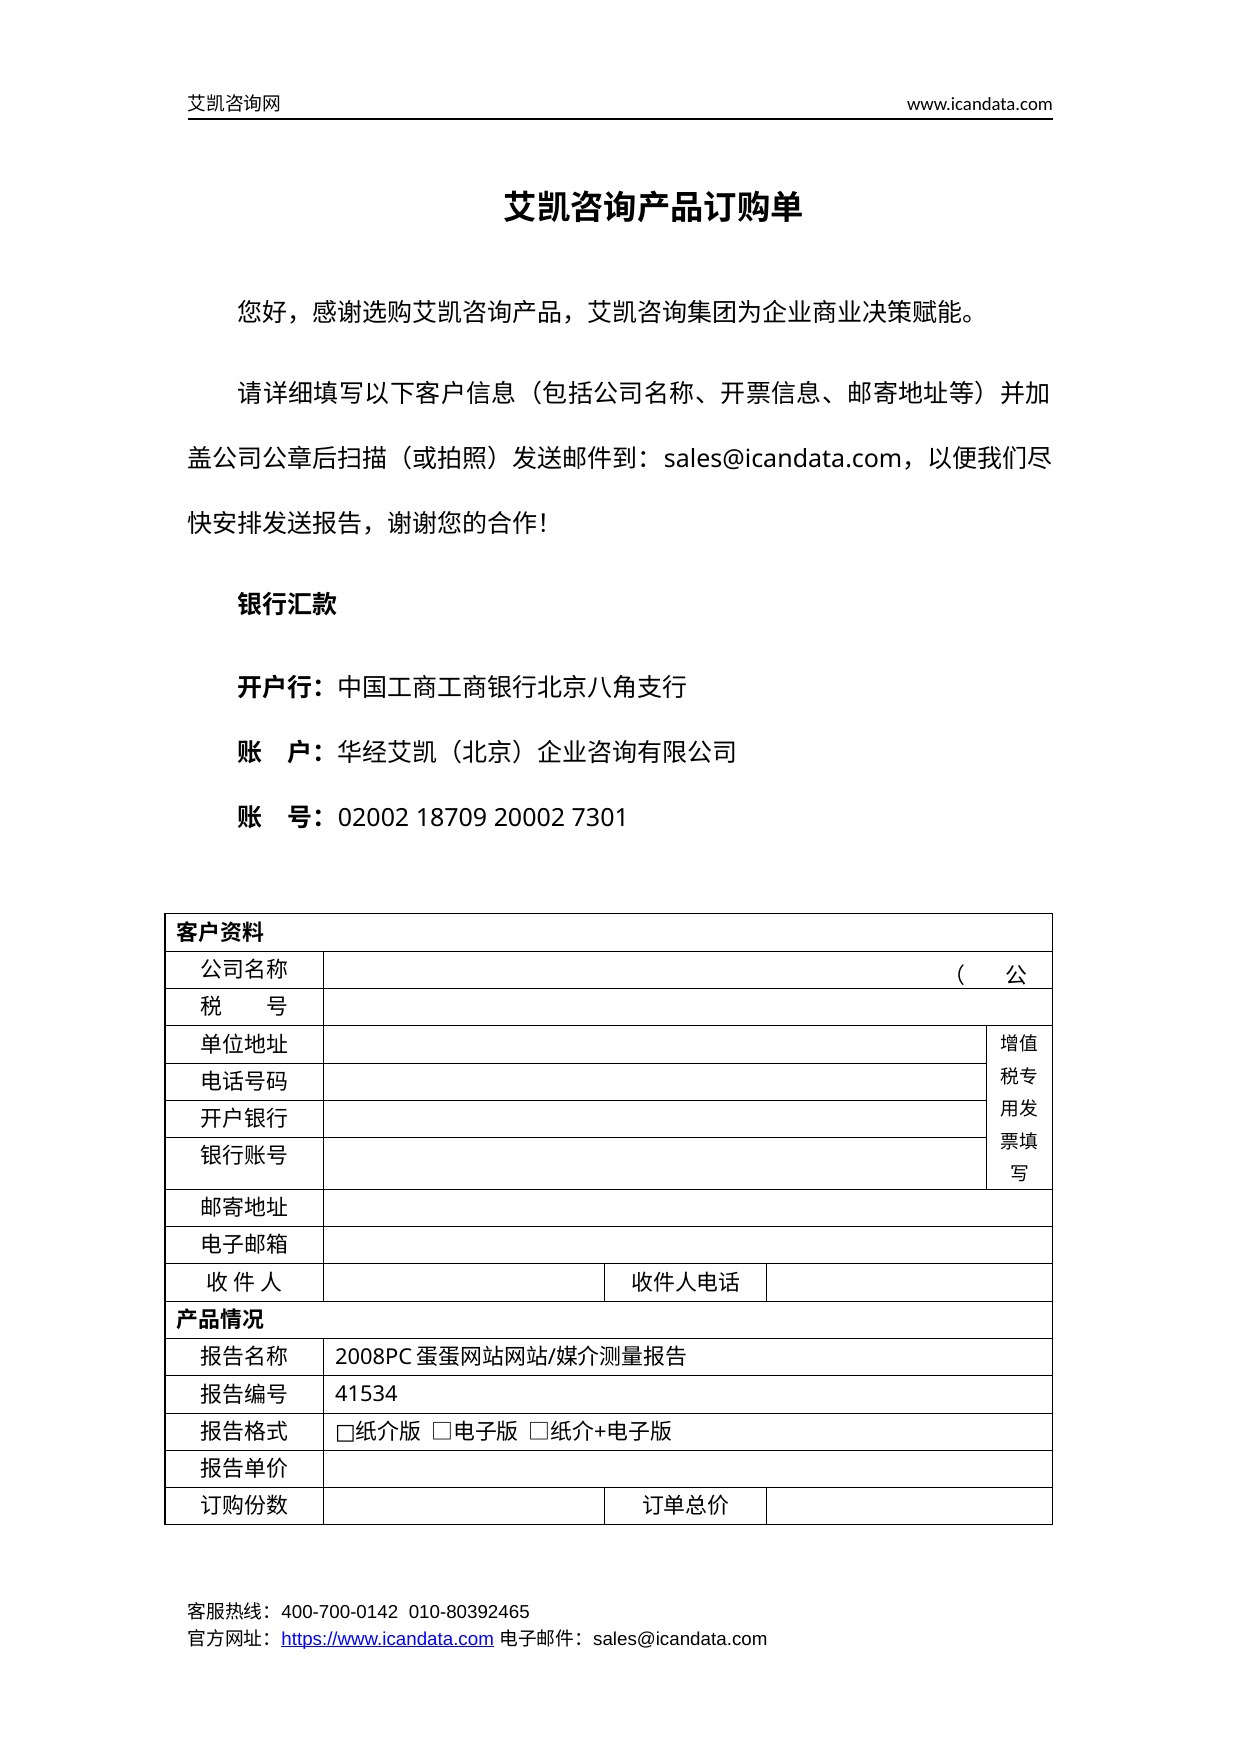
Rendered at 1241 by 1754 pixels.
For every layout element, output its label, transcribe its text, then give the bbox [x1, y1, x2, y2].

table_cell 电话号码 [166, 1064, 323, 1100]
table_cell [324, 1190, 1052, 1226]
table_cell [324, 989, 1052, 1025]
table_cell 订单总价 [605, 1488, 766, 1524]
table_cell [324, 952, 1052, 988]
table_header 客户资料 [166, 914, 1052, 951]
table_cell □纸介版 □电子版 □纸介+电子版 [324, 1414, 1052, 1450]
table_cell 订购份数 [166, 1488, 323, 1524]
text 艾凯咨询产品订购单 [187, 172, 1053, 237]
table_cell 公司名称 [166, 952, 323, 988]
table_cell 2008PC蛋蛋网站网站/媒介测量报告 [324, 1339, 1052, 1375]
table_cell 报告单价 [166, 1451, 323, 1487]
table_cell 银行账号 [166, 1138, 323, 1189]
text 请详细填写以下客户信息（包括公司名称、开票信息、邮寄地址等）并加盖公司公章后扫描（或拍照）发送邮件到：sales@icandata.com，以便我们尽快安排发送报告，谢谢您的合作！ [187, 359, 1053, 554]
table_cell [324, 1101, 986, 1137]
table_cell 增值税专用发票填写 [987, 1026, 1052, 1189]
table_cell 开户银行 [166, 1101, 323, 1137]
table_cell [324, 1026, 986, 1062]
table_cell 电子邮箱 [166, 1227, 323, 1263]
table_cell [324, 1227, 1052, 1263]
table_cell [324, 1488, 604, 1524]
table_cell 收 件 人 [166, 1264, 323, 1301]
text 账 号：02002 18709 20002 7301 [187, 783, 1053, 848]
table_cell 收件人电话 [605, 1264, 766, 1301]
table_cell [324, 1138, 986, 1189]
table_cell 报告格式 [166, 1414, 323, 1450]
table_cell [767, 1264, 1052, 1301]
table_cell 报告名称 [166, 1339, 323, 1375]
table_cell 税 号 [166, 989, 323, 1025]
table_cell [767, 1488, 1052, 1524]
table_cell [324, 1451, 1052, 1487]
table_cell 邮寄地址 [166, 1190, 323, 1226]
text 您好，感谢选购艾凯咨询产品，艾凯咨询集团为企业商业决策赋能。 [187, 278, 1053, 343]
table_cell 41534 [324, 1376, 1052, 1412]
table_cell [324, 1264, 604, 1301]
table_cell 单位地址 [166, 1026, 323, 1062]
table_cell 产品情况 [166, 1302, 1052, 1338]
table_cell 报告编号 [166, 1376, 323, 1412]
text 账 户：华经艾凯（北京）企业咨询有限公司 [187, 718, 1053, 783]
text 银行汇款 [187, 570, 1053, 635]
text 开户行：中国工商工商银行北京八角支行 [187, 653, 1053, 718]
table_cell [324, 1064, 986, 1100]
